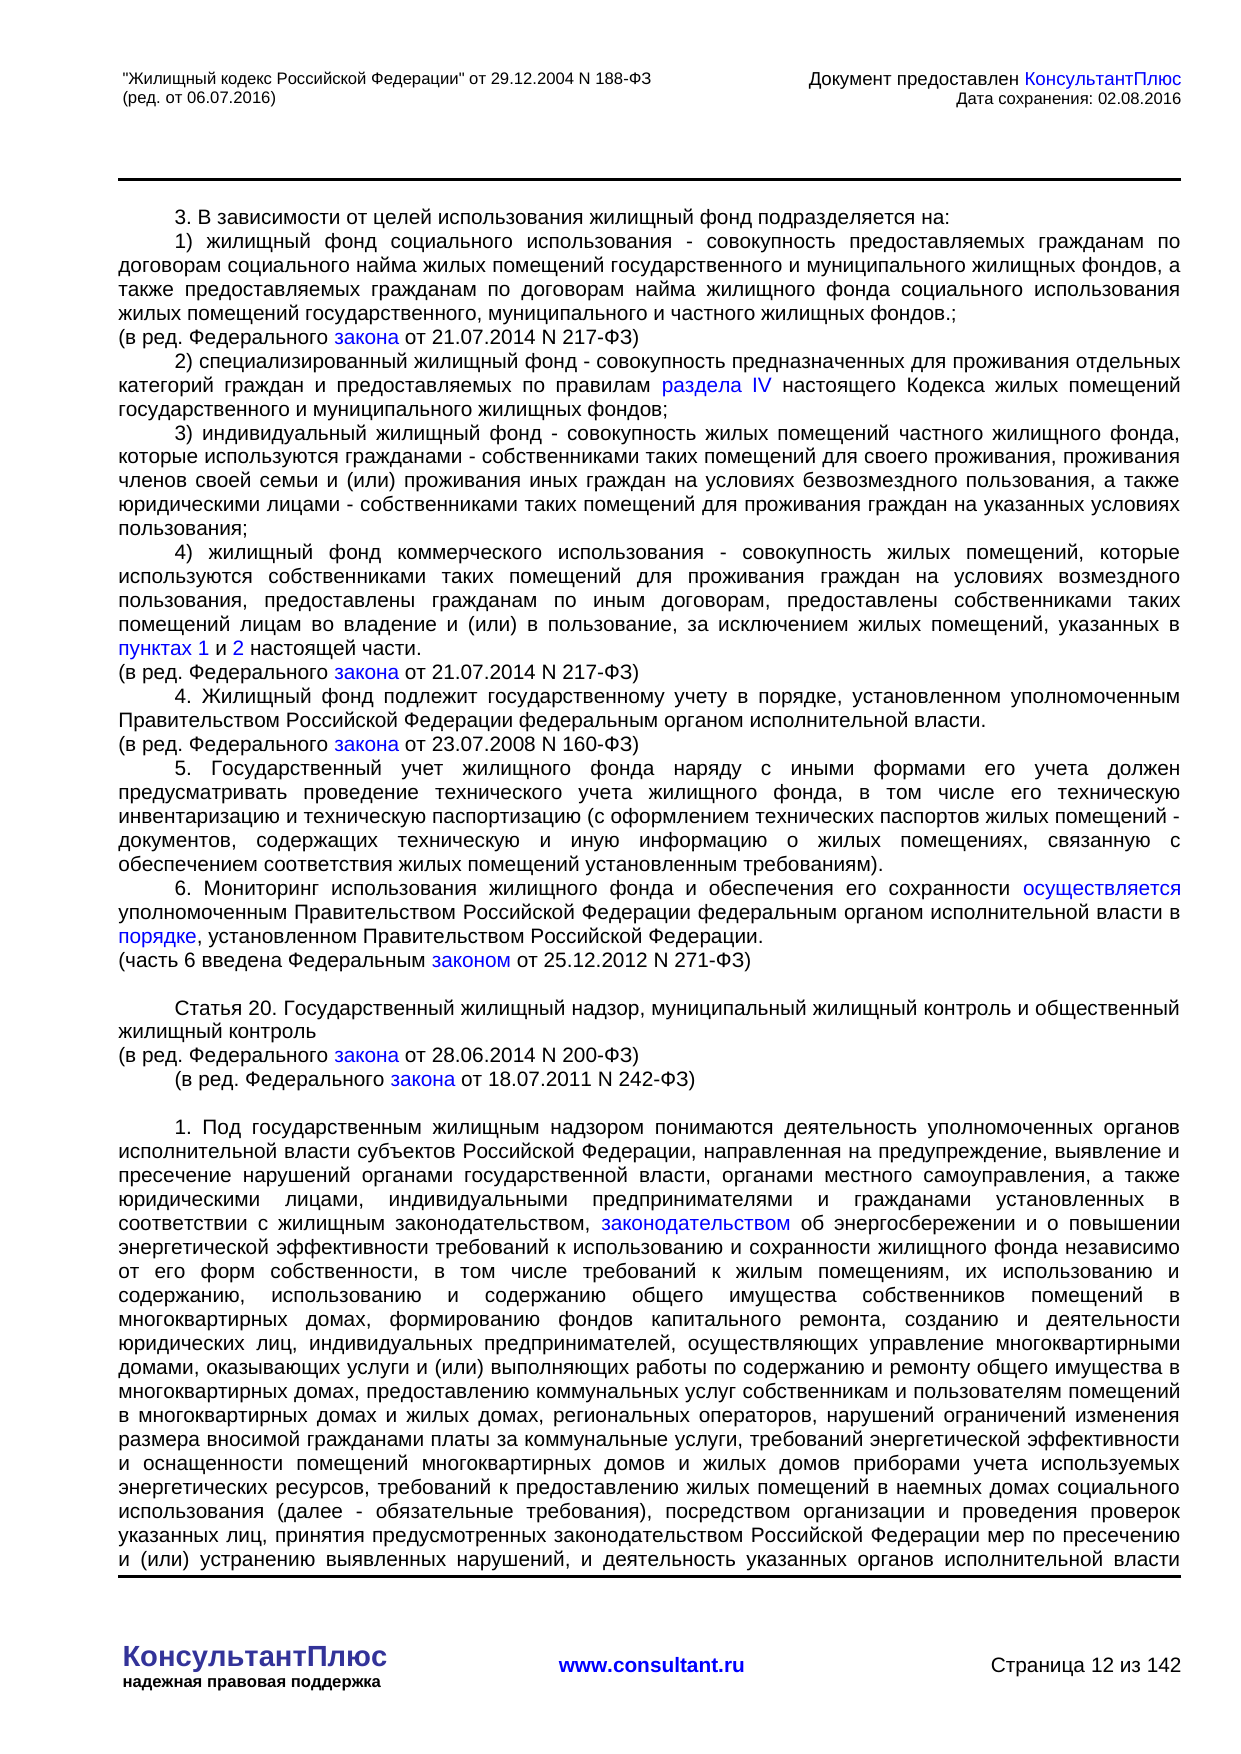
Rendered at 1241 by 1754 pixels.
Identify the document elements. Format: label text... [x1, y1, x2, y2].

text 5. Государственный учет жилищного фонда наряду с иными формами его учета должен предусматривать проведение технического учета жилищного фонда, в том числе его техническую инвентаризацию и техническую паспортизацию (с оформлением технических паспортов жилых помещений - документов, содержащих техническую и иную информацию о жилых помещениях, связанную с обеспечением соответствия жилых помещений установленным требованиям). [118, 756, 1181, 876]
text 2) специализированный жилищный фонд - совокупность предназначенных для проживания отдельных категорий граждан и предоставляемых по правилам раздела IV настоящего Кодекса жилых помещений государственного и муниципального жилищных фондов; [118, 348, 1181, 420]
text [118, 1115, 1181, 1570]
text 3) индивидуальный жилищный фонд - совокупность жилых помещений частного жилищного фонда, которые используются гражданами - собственниками таких помещений для своего проживания, проживания членов своей семьи и (или) проживания иных граждан на условиях безвозмездного пользования, а также юридическими лицами - собственниками таких помещений для проживания граждан на указанных условиях пользования; [118, 420, 1181, 540]
text (в ред. Федерального закона от 21.07.2014 N 217-ФЗ) [118, 324, 1181, 348]
text (в ред. Федерального закона от 28.06.2014 N 200-ФЗ) [118, 1043, 1181, 1067]
text Статья 20. Государственный жилищный надзор, муниципальный жилищный контроль и общественный жилищный контроль [118, 995, 1181, 1043]
text 6. Мониторинг использования жилищного фонда и обеспечения его сохранности осуществляется уполномоченным Правительством Российской Федерации федеральным органом исполнительной власти в порядке, установленном Правительством Российской Федерации. [118, 876, 1181, 947]
text 3. В зависимости от целей использования жилищный фонд подразделяется на: [118, 205, 1181, 229]
text 1) жилищный фонд социального использования - совокупность предоставляемых гражданам по договорам социального найма жилых помещений государственного и муниципального жилищных фондов, а также предоставляемых гражданам по договорам найма жилищного фонда социального использования жилых помещений государственного, муниципального и частного жилищных фондов.; [118, 229, 1181, 324]
text 4) жилищный фонд коммерческого использования - совокупность жилых помещений, которые используются собственниками таких помещений для проживания граждан на условиях возмездного пользования, предоставлены гражданам по иным договорам, предоставлены собственниками таких помещений лицам во владение и (или) в пользование, за исключением жилых помещений, указанных в пунктах 1 и 2 настоящей части. [118, 540, 1181, 660]
text (в ред. Федерального закона от 18.07.2011 N 242-ФЗ) [118, 1067, 1181, 1091]
text 4. Жилищный фонд подлежит государственному учету в порядке, установленном уполномоченным Правительством Российской Федерации федеральным органом исполнительной власти. [118, 684, 1181, 732]
text (часть 6 введена Федеральным законом от 25.12.2012 N 271-ФЗ) [118, 947, 1181, 971]
text (в ред. Федерального закона от 23.07.2008 N 160-ФЗ) [118, 732, 1181, 756]
text (в ред. Федерального закона от 21.07.2014 N 217-ФЗ) [118, 660, 1181, 684]
